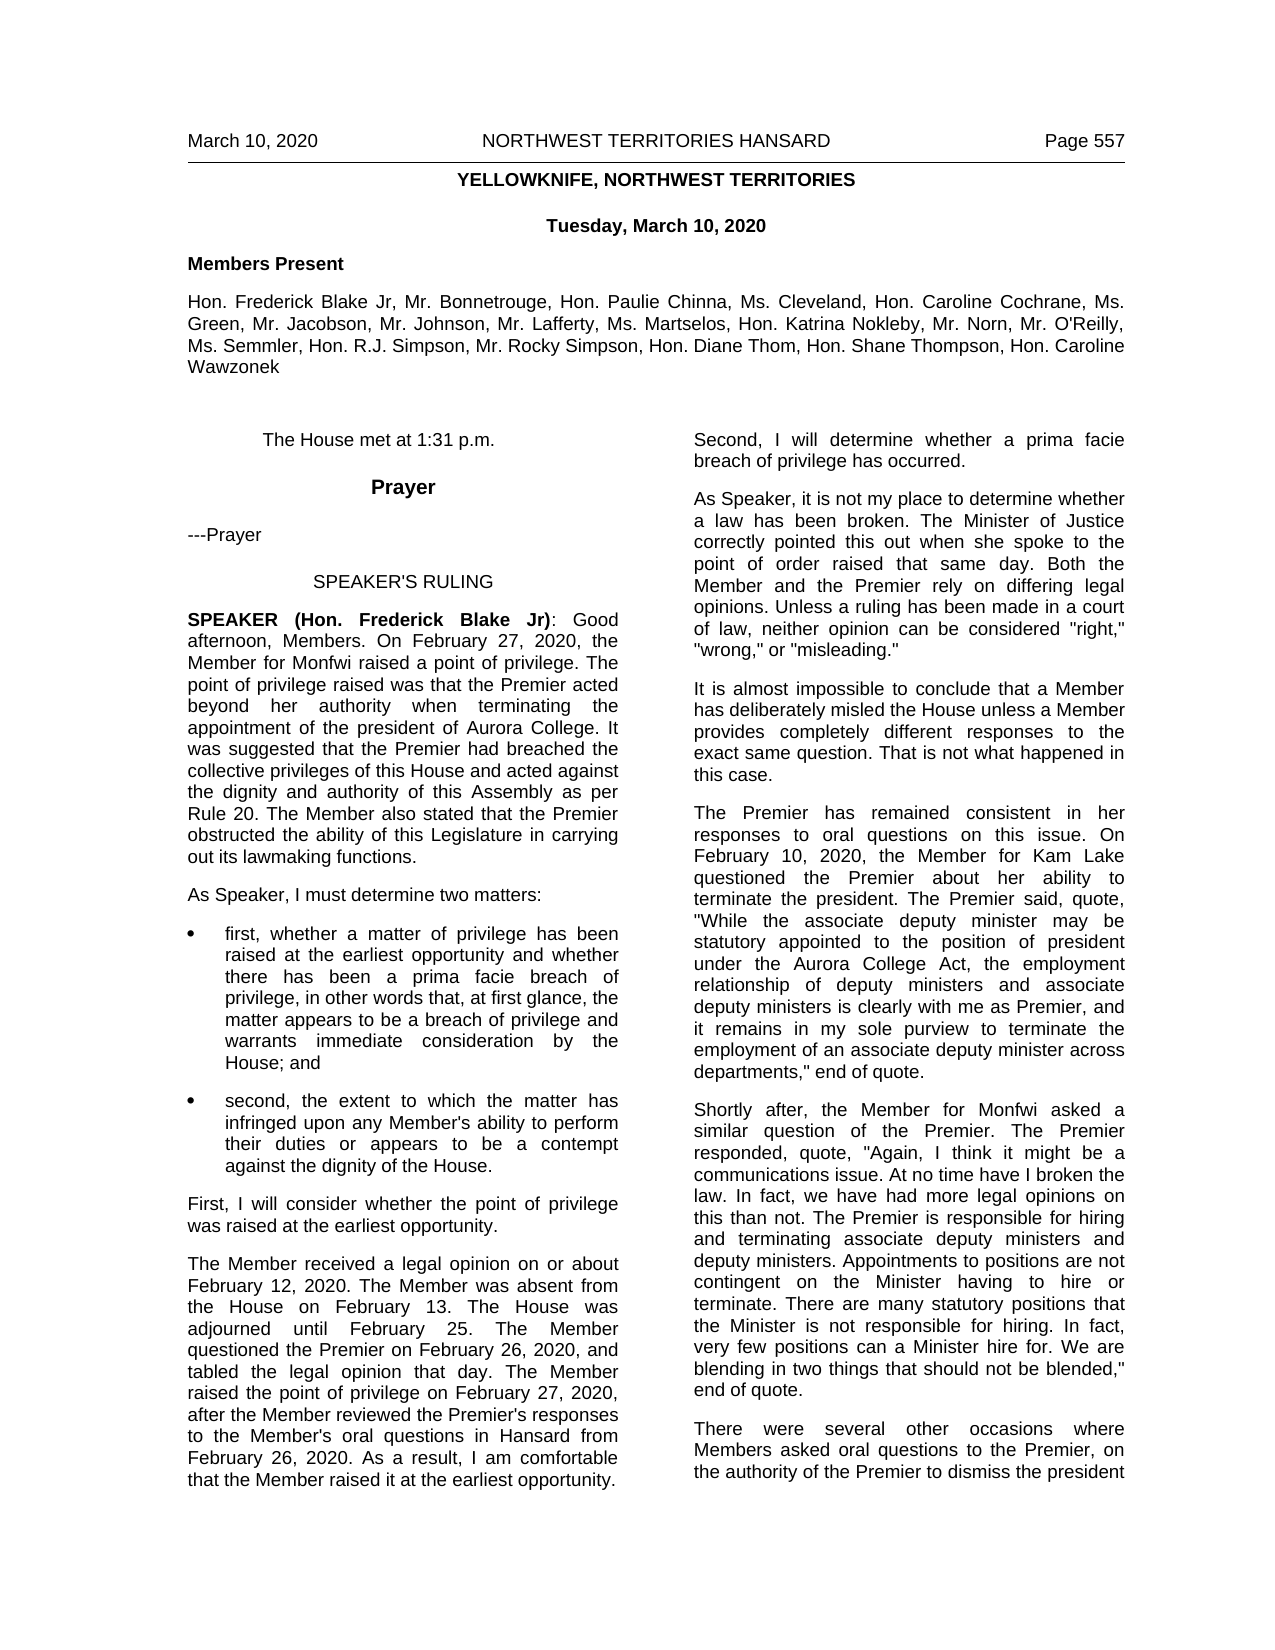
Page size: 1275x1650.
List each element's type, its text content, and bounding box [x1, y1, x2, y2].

text YELLOWKNIFE, NORTHWEST TERRITORIES [187, 168, 1125, 190]
text First, I will consider whether the point of privilege was raised at the earliest opportunity. [187, 1193, 619, 1236]
text Second, I will determine whether a prima facie breach of privilege has occurred. [694, 428, 1125, 471]
subtitle Speaker's Ruling [187, 570, 619, 592]
text The House met at 1:31 p.m. [187, 428, 619, 450]
text Members Present [187, 253, 1125, 275]
text Shortly after, the Member for Monfwi asked a similar question of the Premier. The Premier responded, quote, "Again, I think it might be a communications issue. At no time have I broken the law. In fact, we have had more legal opinions on this than not. The Premier is responsible for hiring and terminating associate deputy ministers and deputy ministers. Appointments to positions are not contingent on the Minister having to hire or terminate. There are many statutory positions that the Minister is not responsible for hiring. In fact, very few positions can a Minister hire for. We are blending in two things that should not be blended," end of quote. [694, 1099, 1125, 1401]
list second, the extent to which the matter has infringed upon any Member's ability to perform their duties or appears to be a contempt against the dignity of the House. [187, 1090, 619, 1176]
text As Speaker, it is not my place to determine whether a law has been broken. The Minister of Justice correctly pointed this out when she spoke to the point of order raised that same day. Both the Member and the Premier rely on differing legal opinions. Unless a ruling has been made in a court of law, neither opinion can be considered "right," "wrong," or "misleading." [694, 488, 1125, 661]
text The Premier has remained consistent in her responses to oral questions on this issue. On February 10, 2020, the Member for Kam Lake questioned the Premier about her ability to terminate the president. The Premier said, quote, "While the associate deputy minister may be statutory appointed to the position of president under the Aurora College Act, the employment relationship of deputy ministers and associate deputy ministers is clearly with me as Premier, and it remains in my sole purview to terminate the employment of an associate deputy minister across departments," end of quote. [694, 802, 1125, 1082]
text As Speaker, I must determine two matters: [187, 884, 619, 906]
subtitle Prayer [187, 475, 619, 499]
text ---Prayer [187, 524, 619, 545]
text The Member received a legal opinion on or about February 12, 2020. The Member was absent from the House on February 13. The House was adjourned until February 25. The Member questioned the Premier on February 26, 2020, and tabled the legal opinion that day. The Member raised the point of privilege on February 27, 2020, after the Member reviewed the Premier's responses to the Member's oral questions in Hansard from February 26, 2020. As a result, I am comfortable that the Member raised it at the earliest opportunity. [187, 1253, 619, 1490]
list first, whether a matter of privilege has been raised at the earliest opportunity and whether there has been a prima facie breach of privilege, in other words that, at first glance, the matter appears to be a breach of privilege and warrants immediate consideration by the House; and [187, 922, 619, 1073]
text It is almost impossible to conclude that a Member has deliberately misled the House unless a Member provides completely different responses to the exact same question. That is not what happened in this case. [694, 677, 1125, 785]
text Tuesday, March 10, 2020 [187, 215, 1125, 236]
text Hon. Frederick Blake Jr, Mr. Bonnetrouge, Hon. Paulie Chinna, Ms. Cleveland, Hon. Caroline Cochrane, Ms. Green, Mr. Jacobson, Mr. Johnson, Mr. Lafferty, Ms. Martselos, Hon. Katrina Nokleby, Mr. Norn, Mr. O'Reilly, Ms. Semmler, Hon. R.J. Simpson, Mr. Rocky Simpson, Hon. Diane Thom, Hon. Shane Thompson, Hon. Caroline Wawzonek [187, 291, 1125, 378]
text SPEAKER (Hon. Frederick Blake Jr): Good afternoon, Members. On February 27, 2020, the Member for Monfwi raised a point of privilege. The point of privilege raised was that the Premier acted beyond her authority when terminating the appointment of the president of Aurora College. It was suggested that the Premier had breached the collective privileges of this House and acted against the dignity and authority of this Assembly as per Rule 20. The Member also stated that the Premier obstructed the ability of this Legislature in carrying out its lawmaking functions. [187, 609, 619, 867]
